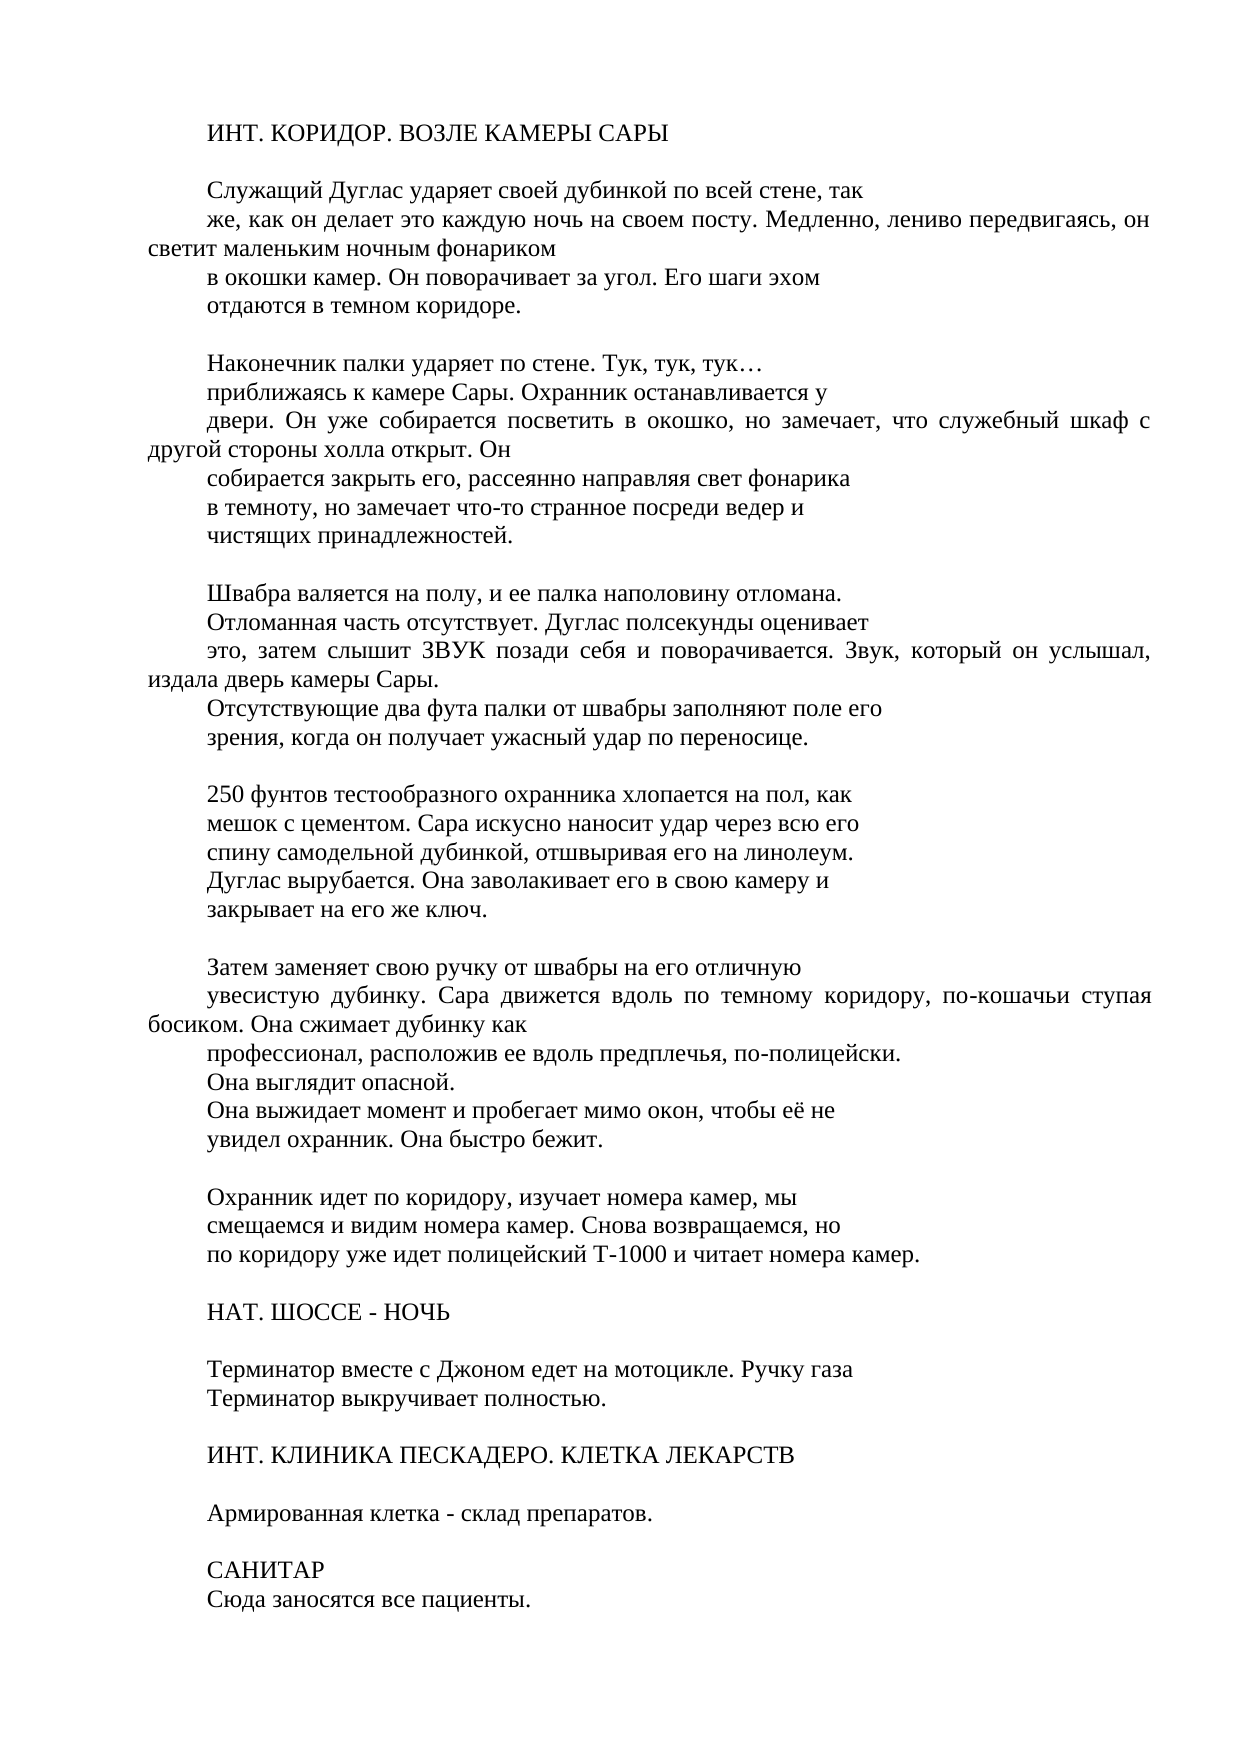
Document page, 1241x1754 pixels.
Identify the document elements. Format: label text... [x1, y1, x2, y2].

text 250 фунтов тестообразного охранника хлопается на пол, как [148, 779, 1152, 808]
text Отсутствующие два фута палки от швабры заполняют поле его [148, 693, 1152, 722]
text Терминатор выкручивает полностью. [148, 1383, 1152, 1412]
text Дуглас вырубается. Она заволакивает его в свою камеру и [148, 866, 1152, 894]
text Служащий Дуглас ударяет своей дубинкой по всей стене, так [148, 176, 1152, 204]
text Армированная клетка - склад препаратов. [148, 1498, 1152, 1527]
text отдаются в темном коридоре. [148, 291, 1152, 319]
text увидел охранник. Она быстро бежит. [148, 1124, 1152, 1153]
text же, как он делает это каждую ночь на своем посту. Медленно, лениво передвигаясь, он светит маленьким ночным фонариком [148, 204, 1152, 262]
text Сюда заносятся все пациенты. [148, 1584, 1152, 1613]
text Наконечник палки ударяет по стене. Тук, тук, тук… [148, 348, 1152, 377]
text ИНТ. КОРИДОР. ВОЗЛЕ КАМЕРЫ САРЫ [148, 118, 1152, 147]
text мешок с цементом. Сара искусно наносит удар через всю его [148, 808, 1152, 837]
text закрывает на его же ключ. [148, 894, 1152, 923]
text приближаясь к камере Сары. Охранник останавливается у [148, 377, 1152, 406]
text Терминатор вместе с Джоном едет на мотоцикле. Ручку газа [148, 1354, 1152, 1383]
text в окошки камер. Он поворачивает за угол. Его шаги эхом [148, 262, 1152, 291]
text спину самодельной дубинкой, отшвыривая его на линолеум. [148, 837, 1152, 866]
text Швабра валяется на полу, и ее палка наполовину отломана. [148, 578, 1152, 607]
text чистящих принадлежностей. [148, 521, 1152, 549]
text САНИТАР [148, 1556, 1152, 1584]
text в темноту, но замечает что-то странное посреди ведер и [148, 492, 1152, 521]
text по коридору уже идет полицейский Т-1000 и читает номера камер. [148, 1239, 1152, 1268]
text Она выжидает момент и пробегает мимо окон, чтобы её не [148, 1096, 1152, 1124]
text Она выглядит опасной. [148, 1067, 1152, 1096]
text Отломанная часть отсутствует. Дуглас полсекунды оценивает [148, 607, 1152, 636]
text двери. Он уже собирается посветить в окошко, но замечает, что служебный шкаф с другой стороны холла открыт. Он [148, 406, 1152, 463]
text ИНТ. КЛИНИКА ПЕСКАДЕРО. КЛЕТКА ЛЕКАРСТВ [148, 1441, 1152, 1469]
text Затем заменяет свою ручку от швабры на его отличную [148, 952, 1152, 981]
text смещаемся и видим номера камер. Снова возвращаемся, но [148, 1211, 1152, 1239]
text Охранник идет по коридору, изучает номера камер, мы [148, 1182, 1152, 1211]
text собирается закрыть его, рассеянно направляя свет фонарика [148, 463, 1152, 492]
text увесистую дубинку. Сара движется вдоль по темному коридору, по-кошачьи ступая босиком. Она сжимает дубинку как [148, 981, 1152, 1038]
text это, затем слышит ЗВУК позади себя и поворачивается. Звук, который он услышал, издала дверь камеры Сары. [148, 636, 1152, 693]
text зрения, когда он получает ужасный удар по переносице. [148, 722, 1152, 751]
text профессионал, расположив ее вдоль предплечья, по-полицейски. [148, 1038, 1152, 1067]
text НАТ. ШОССЕ - НОЧЬ [148, 1297, 1152, 1326]
